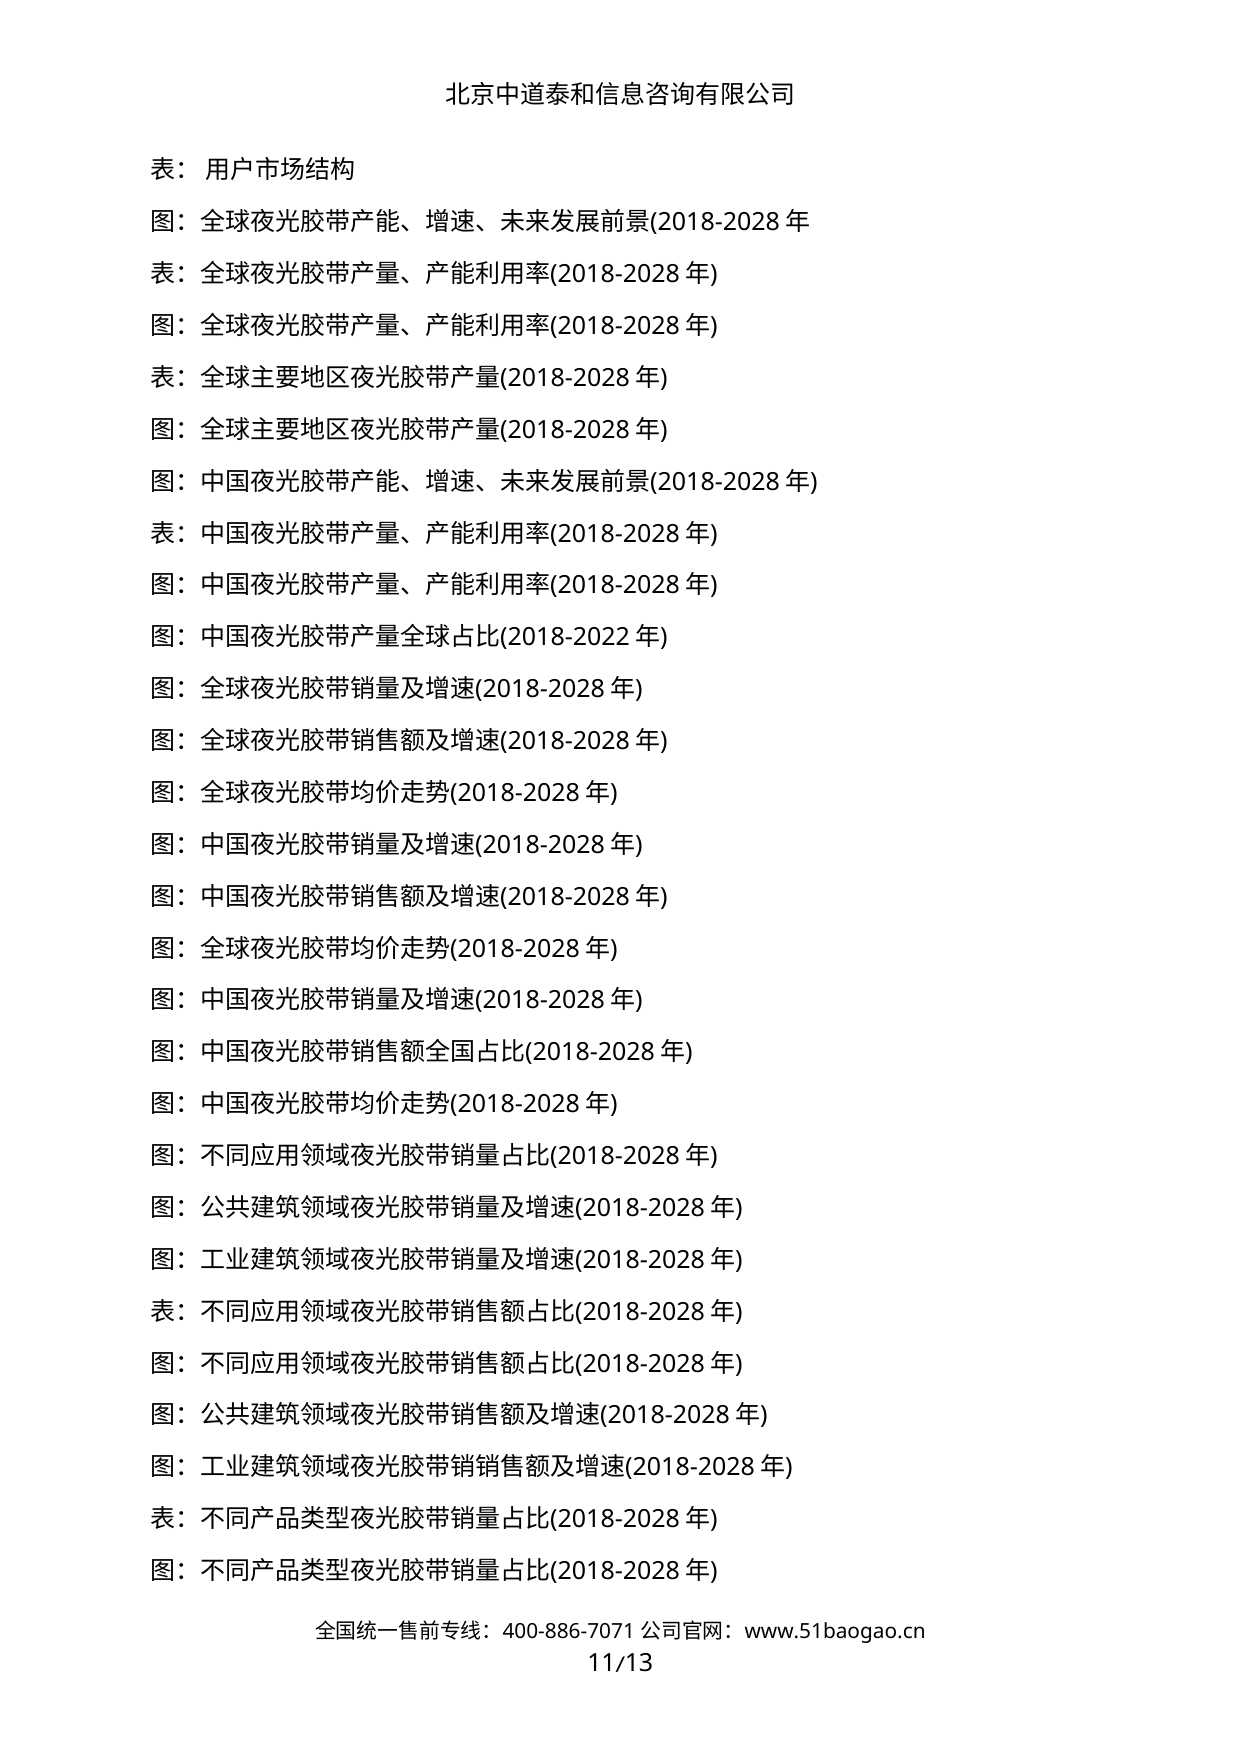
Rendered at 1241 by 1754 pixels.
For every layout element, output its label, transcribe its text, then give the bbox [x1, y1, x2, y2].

text 图：公共建筑领域夜光胶带销售额及增速(2018-2028年) [150, 1395, 1090, 1431]
text 图：全球夜光胶带均价走势(2018-2028年) [150, 772, 1090, 809]
text 图：中国夜光胶带产量、产能利用率(2018-2028年) [150, 565, 1090, 601]
text 图：全球主要地区夜光胶带产量(2018-2028年) [150, 409, 1090, 446]
text 图：全球夜光胶带产能、增速、未来发展前景(2018-2028年 [150, 202, 1090, 238]
text 图：全球夜光胶带均价走势(2018-2028年) [150, 928, 1090, 964]
text 图：不同应用领域夜光胶带销量占比(2018-2028年) [150, 1136, 1090, 1172]
text 表：中国夜光胶带产量、产能利用率(2018-2028年) [150, 513, 1090, 549]
text 图：中国夜光胶带均价走势(2018-2028年) [150, 1084, 1090, 1120]
text 表：全球主要地区夜光胶带产量(2018-2028年) [150, 357, 1090, 394]
text 图：全球夜光胶带销售额及增速(2018-2028年) [150, 721, 1090, 757]
text 图：工业建筑领域夜光胶带销量及增速(2018-2028年) [150, 1239, 1090, 1276]
text 图：不同产品类型夜光胶带销量占比(2018-2028年) [150, 1551, 1090, 1587]
text 图：中国夜光胶带产量全球占比(2018-2022年) [150, 617, 1090, 653]
text 图：中国夜光胶带产能、增速、未来发展前景(2018-2028年) [150, 461, 1090, 497]
text 图：中国夜光胶带销售额全国占比(2018-2028年) [150, 1032, 1090, 1068]
text 图：中国夜光胶带销量及增速(2018-2028年) [150, 824, 1090, 861]
text 图：中国夜光胶带销售额及增速(2018-2028年) [150, 876, 1090, 912]
text 图：工业建筑领域夜光胶带销销售额及增速(2018-2028年) [150, 1447, 1090, 1483]
text 图：全球夜光胶带产量、产能利用率(2018-2028年) [150, 306, 1090, 342]
text 图：公共建筑领域夜光胶带销量及增速(2018-2028年) [150, 1187, 1090, 1224]
text 表：不同应用领域夜光胶带销售额占比(2018-2028年) [150, 1291, 1090, 1327]
text 表：全球夜光胶带产量、产能利用率(2018-2028年) [150, 254, 1090, 290]
text 表： 用户市场结构 [150, 150, 1090, 186]
text 图：中国夜光胶带销量及增速(2018-2028年) [150, 980, 1090, 1016]
text 表：不同产品类型夜光胶带销量占比(2018-2028年) [150, 1499, 1090, 1535]
text 图：全球夜光胶带销量及增速(2018-2028年) [150, 669, 1090, 705]
text 图：不同应用领域夜光胶带销售额占比(2018-2028年) [150, 1343, 1090, 1379]
